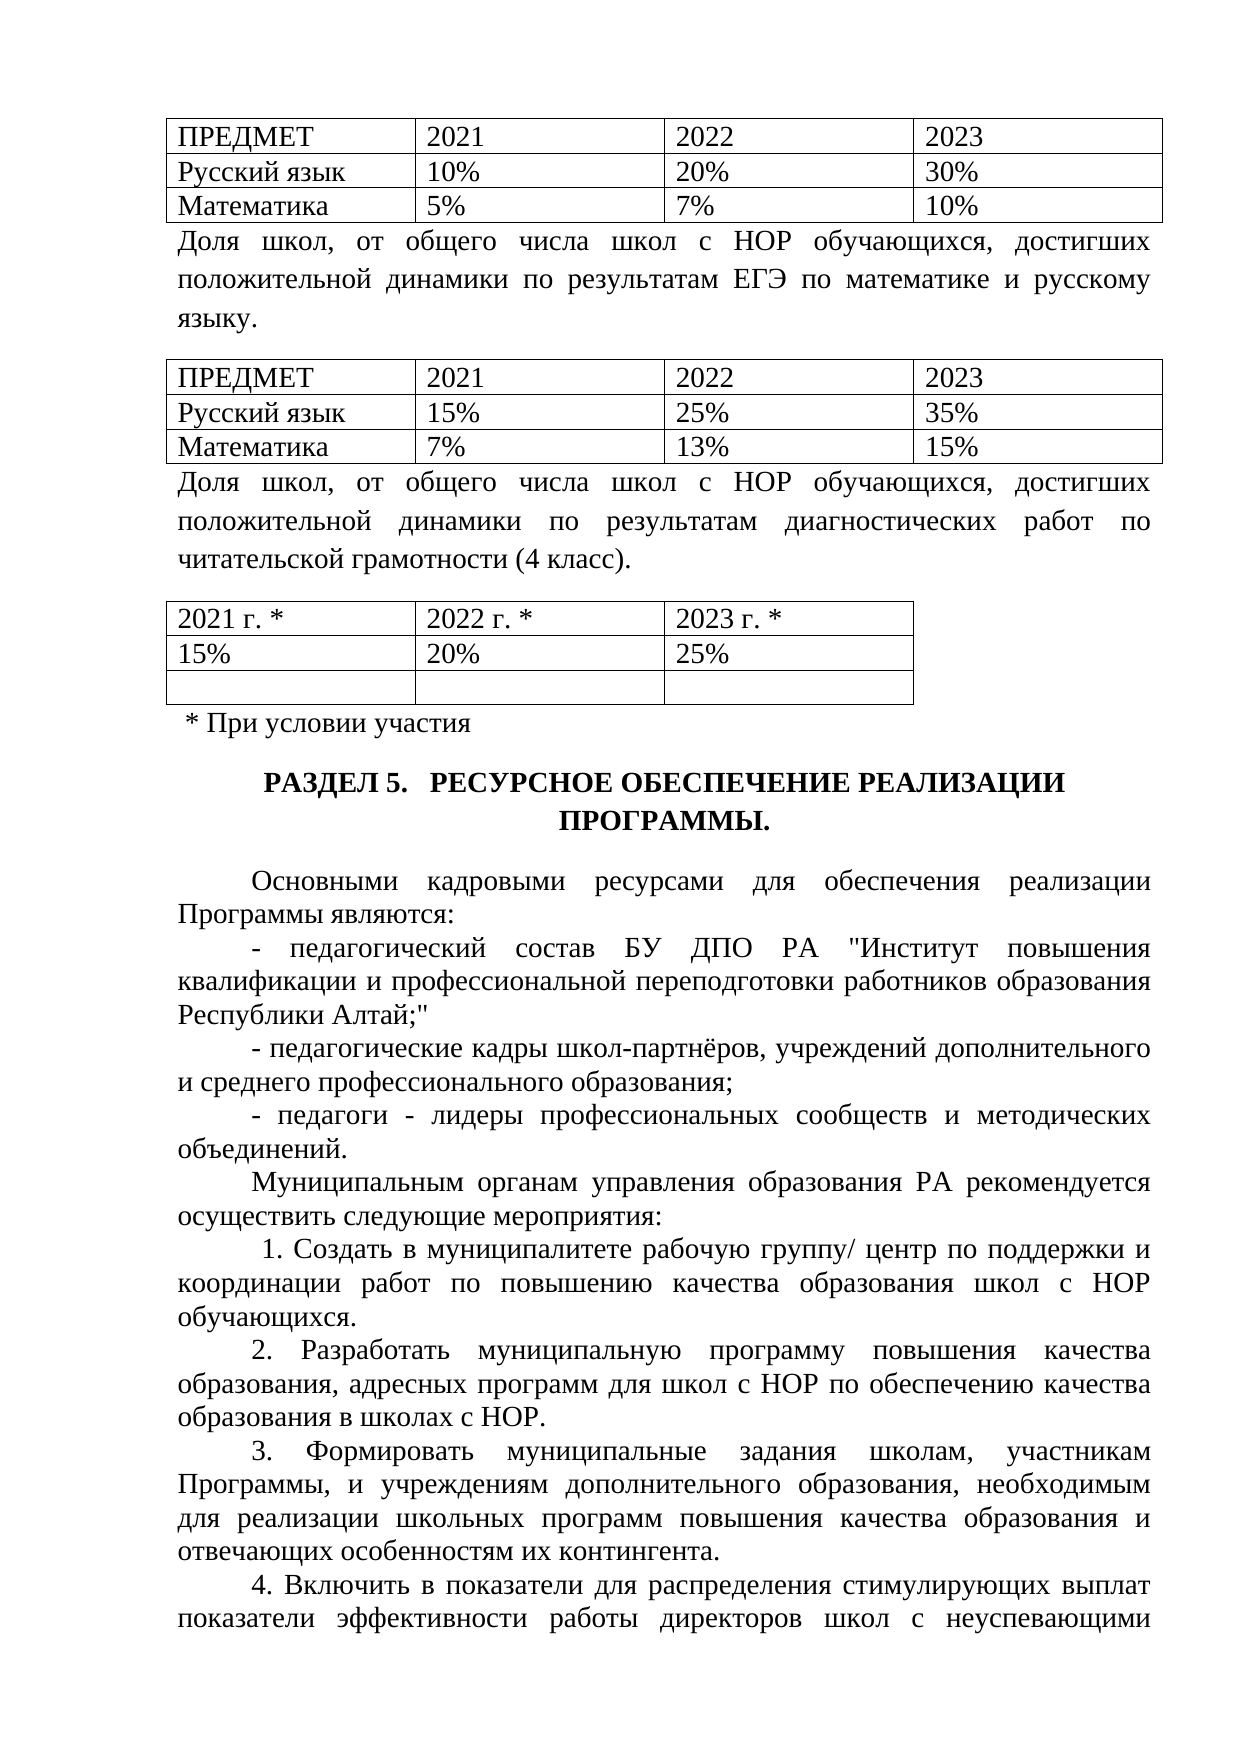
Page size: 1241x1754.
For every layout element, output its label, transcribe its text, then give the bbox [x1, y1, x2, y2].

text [177, 1567, 1152, 1634]
table_cell 10% [416, 154, 664, 187]
text Доля школ, от общего числа школ с НОР обучающихся, достигших положительной динамики по результатам диагностических работ по читательской грамотности (4 класс). [177, 464, 1152, 575]
table_cell 15% [914, 430, 1162, 463]
table_header 2023 г. * [665, 602, 913, 635]
table_header 2022 г. * [416, 602, 664, 635]
table_cell 20% [416, 636, 664, 670]
table_cell Математика [167, 188, 415, 222]
table_cell 15% [416, 395, 664, 428]
table_cell [665, 671, 913, 704]
table_header 2021 [416, 119, 664, 153]
table_cell 5% [416, 188, 664, 222]
table_cell Русский язык [167, 154, 415, 187]
text * При условии участия [177, 705, 1152, 739]
text - педагогический состав БУ ДПО РА "Институт повышения квалификации и профессиональной переподготовки работников образования Республики Алтай;" [177, 930, 1152, 1030]
table_cell 7% [665, 188, 913, 222]
table_header 2021 г. * [167, 602, 415, 635]
table_header 2022 [665, 119, 913, 153]
text Основными кадровыми ресурсами для обеспечения реализации Программы являются: [177, 863, 1152, 930]
table_header 2021 [416, 360, 664, 394]
table_header 2023 [914, 119, 1162, 153]
table_cell Русский язык [167, 395, 415, 428]
table_header 2022 [665, 360, 913, 394]
table_cell 35% [914, 395, 1162, 428]
table_header 2023 [914, 360, 1162, 394]
table_header ПРЕДМЕТ [167, 360, 415, 394]
table_header ПРЕДМЕТ [167, 119, 415, 153]
text - педагоги - лидеры профессиональных сообществ и методических объединений. [177, 1097, 1152, 1164]
table_cell 25% [665, 636, 913, 670]
table_cell 25% [665, 395, 913, 428]
table_cell 10% [914, 188, 1162, 222]
table_cell Математика [167, 430, 415, 463]
table_cell 30% [914, 154, 1162, 187]
text - педагогические кадры школ-партнёров, учреждений дополнительного и среднего профессионального образования; [177, 1030, 1152, 1097]
table_cell [167, 671, 415, 704]
text Муниципальным органам управления образования РА рекомендуется осуществить следующие мероприятия: [177, 1164, 1152, 1232]
text 3. Формировать муниципальные задания школам, участникам Программы, и учреждениям дополнительного образования, необходимым для реализации школьных программ повышения качества образования и отвечающих особенностям их контингента. [177, 1433, 1152, 1567]
table_cell 7% [416, 430, 664, 463]
text 1. Создать в муниципалитете рабочую группу/ центр по поддержки и координации работ по повышению качества образования школ с НОР обучающихся. [177, 1232, 1152, 1332]
text 2. Разработать муниципальную программу повышения качества образования, адресных программ для школ с НОР по обеспечению качества образования в школах с НОР. [177, 1332, 1152, 1433]
table_cell 13% [665, 430, 913, 463]
table_cell [416, 671, 664, 704]
text РАЗДЕЛ 5. РЕСУРСНОЕ ОБЕСПЕЧЕНИЕ РЕАЛИЗАЦИИ ПРОГРАММЫ. [177, 765, 1152, 837]
table_cell 15% [167, 636, 415, 670]
text Доля школ, от общего числа школ с НОР обучающихся, достигших положительной динамики по результатам ЕГЭ по математике и русскому языку. [177, 223, 1152, 333]
table_cell 20% [665, 154, 913, 187]
